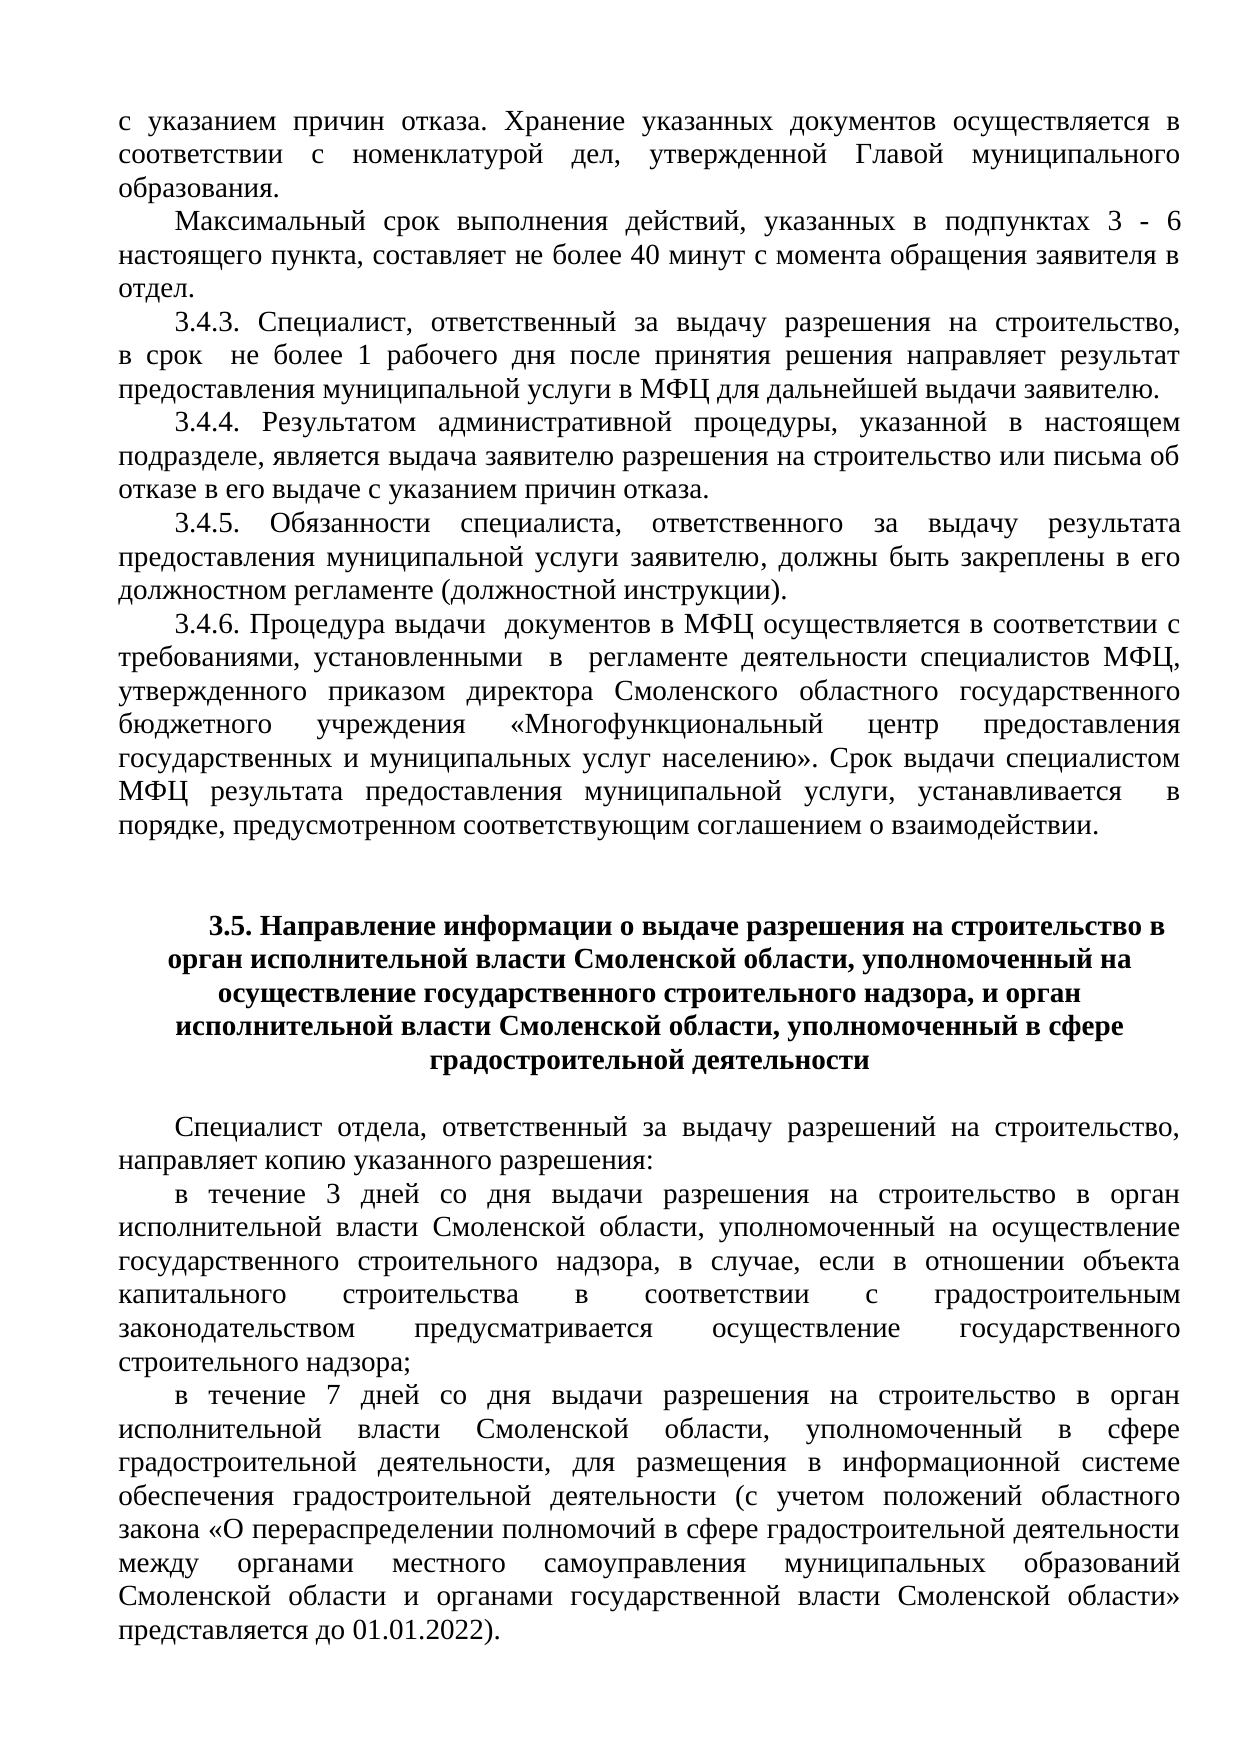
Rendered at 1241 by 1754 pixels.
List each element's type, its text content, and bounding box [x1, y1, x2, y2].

text 3.4.3. Специалист, ответственный за выдачу разрешения на строительство, в срок не более 1 рабочего дня после принятия решения направляет результат предоставления муниципальной услуги в МФЦ для дальнейшей выдачи заявителю. [118, 304, 1181, 404]
text Максимальный срок выполнения действий, указанных в подпунктах 3 - 6 настоящего пункта, составляет не более 40 минут с момента обращения заявителя в отдел. [118, 203, 1181, 304]
text 3.5. Направление информации о выдаче разрешения на строительство в орган исполнительной власти Смоленской области, уполномоченный на осуществление государственного строительного надзора, и орган исполнительной власти Смоленской области, уполномоченный в сфере градостроительной деятельности [118, 908, 1181, 1075]
text 3.4.4. Результатом административной процедуры, указанной в настоящем подразделе, является выдача заявителю разрешения на строительство или письма об отказе в его выдаче с указанием причин отказа. [118, 404, 1181, 505]
text 3.4.5. Обязанности специалиста, ответственного за выдачу результата предоставления муниципальной услуги заявителю, должны быть закреплены в его должностном регламенте (должностной инструкции). [118, 505, 1181, 606]
text Специалист отдела, ответственный за выдачу разрешений на строительство, направляет копию указанного разрешения: [118, 1109, 1181, 1176]
text 3.4.6. Процедура выдачи документов в МФЦ осуществляется в соответствии с требованиями, установленными в регламенте деятельности специалистов МФЦ, утвержденного приказом директора Смоленского областного государственного бюджетного учреждения «Многофункциональный центр предоставления государственных и муниципальных услуг населению». Срок выдачи специалистом МФЦ результата предоставления муниципальной услуги, устанавливается в порядке, предусмотренном соответствующим соглашением о взаимодействии. [118, 606, 1181, 841]
text в течение 3 дней со дня выдачи разрешения на строительство в орган исполнительной власти Смоленской области, уполномоченный на осуществление государственного строительного надзора, в случае, если в отношении объекта капитального строительства в соответствии с градостроительным законодательством предусматривается осуществление государственного строительного надзора; [118, 1176, 1181, 1377]
text в течение 7 дней со дня выдачи разрешения на строительство в орган исполнительной власти Смоленской области, уполномоченный в сфере градостроительной деятельности, для размещения в информационной системе обеспечения градостроительной деятельности (с учетом положений областного закона «О перераспределении полномочий в сфере градостроительной деятельности между органами местного самоуправления муниципальных образований Смоленской области и органами государственной власти Смоленской области» представляется до 01.01.2022). [118, 1377, 1181, 1646]
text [118, 103, 1181, 203]
